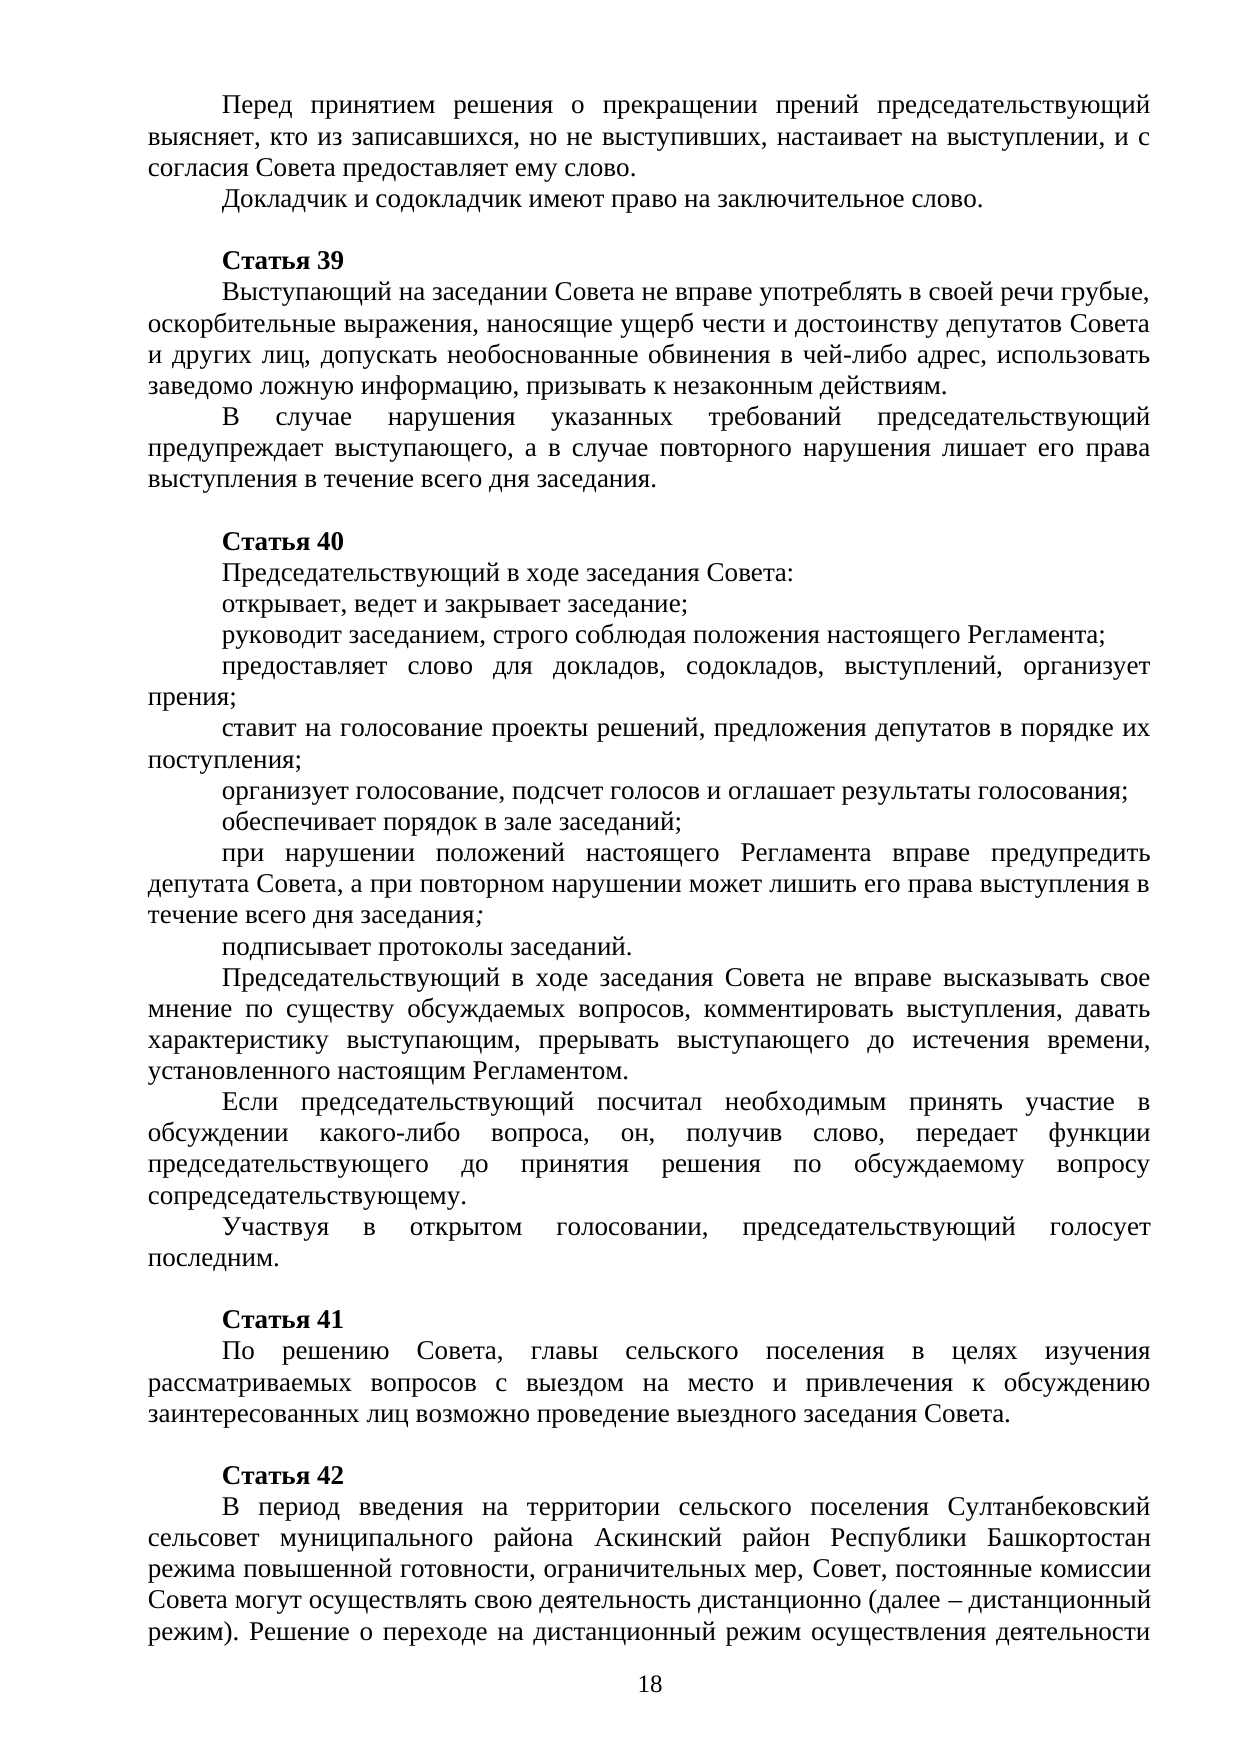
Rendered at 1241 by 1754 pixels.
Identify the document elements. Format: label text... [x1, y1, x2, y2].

text Председательствующий в ходе заседания Совета не вправе высказывать свое мнение по существу обсуждаемых вопросов, комментировать выступления, давать характеристику выступающим, прерывать выступающего до истечения времени, установленного настоящим Регламентом. [148, 961, 1152, 1085]
text организует голосование, подсчет голосов и оглашает результаты голосования; [148, 774, 1152, 805]
text Статья 39 [148, 244, 1152, 276]
text открывает, ведет и закрывает заседание; [148, 587, 1152, 618]
text Председательствующий в ходе заседания Совета: [148, 556, 1152, 587]
text В случае нарушения указанных требований председательствующий предупреждает выступающего, а в случае повторного нарушения лишает его права выступления в течение всего дня заседания. [148, 400, 1152, 493]
text руководит заседанием, строго соблюдая положения настоящего Регламента; [148, 618, 1152, 649]
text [148, 1490, 1152, 1646]
text Перед принятием решения о прекращении прений председательствующий выясняет, кто из записавшихся, но не выступивших, настаивает на выступлении, и с согласия Совета предоставляет ему слово. [148, 89, 1152, 182]
text при нарушении положений настоящего Регламента вправе предупредить депутата Совета, а при повторном нарушении может лишить его права выступления в течение всего дня заседания; [148, 836, 1152, 929]
text Статья 40 [148, 525, 1152, 556]
text Докладчик и содокладчик имеют право на заключительное слово. [148, 182, 1152, 213]
text подписывает протоколы заседаний. [148, 929, 1152, 961]
text Статья 41 [148, 1303, 1152, 1334]
text Если председательствующий посчитал необходимым принять участие в обсуждении какого-либо вопроса, он, получив слово, передает функции председательствующего до принятия решения по обсуждаемому вопросу сопредседательствующему. [148, 1085, 1152, 1210]
text Выступающий на заседании Совета не вправе употреблять в своей речи грубые, оскорбительные выражения, наносящие ущерб чести и достоинству депутатов Совета и других лиц, допускать необоснованные обвинения в чей-либо адрес, использовать заведомо ложную информацию, призывать к незаконным действиям. [148, 276, 1152, 400]
text обеспечивает порядок в зале заседаний; [148, 805, 1152, 836]
text Участвуя в открытом голосовании, председательствующий голосует последним. [148, 1210, 1152, 1272]
text Статья 42 [148, 1459, 1152, 1490]
text ставит на голосование проекты решений, предложения депутатов в порядке их поступления; [148, 712, 1152, 774]
text По решению Совета, главы сельского поселения в целях изучения рассматриваемых вопросов с выездом на место и привлечения к обсуждению заинтересованных лиц возможно проведение выездного заседания Совета. [148, 1334, 1152, 1428]
text предоставляет слово для докладов, содокладов, выступлений, организует прения; [148, 649, 1152, 712]
